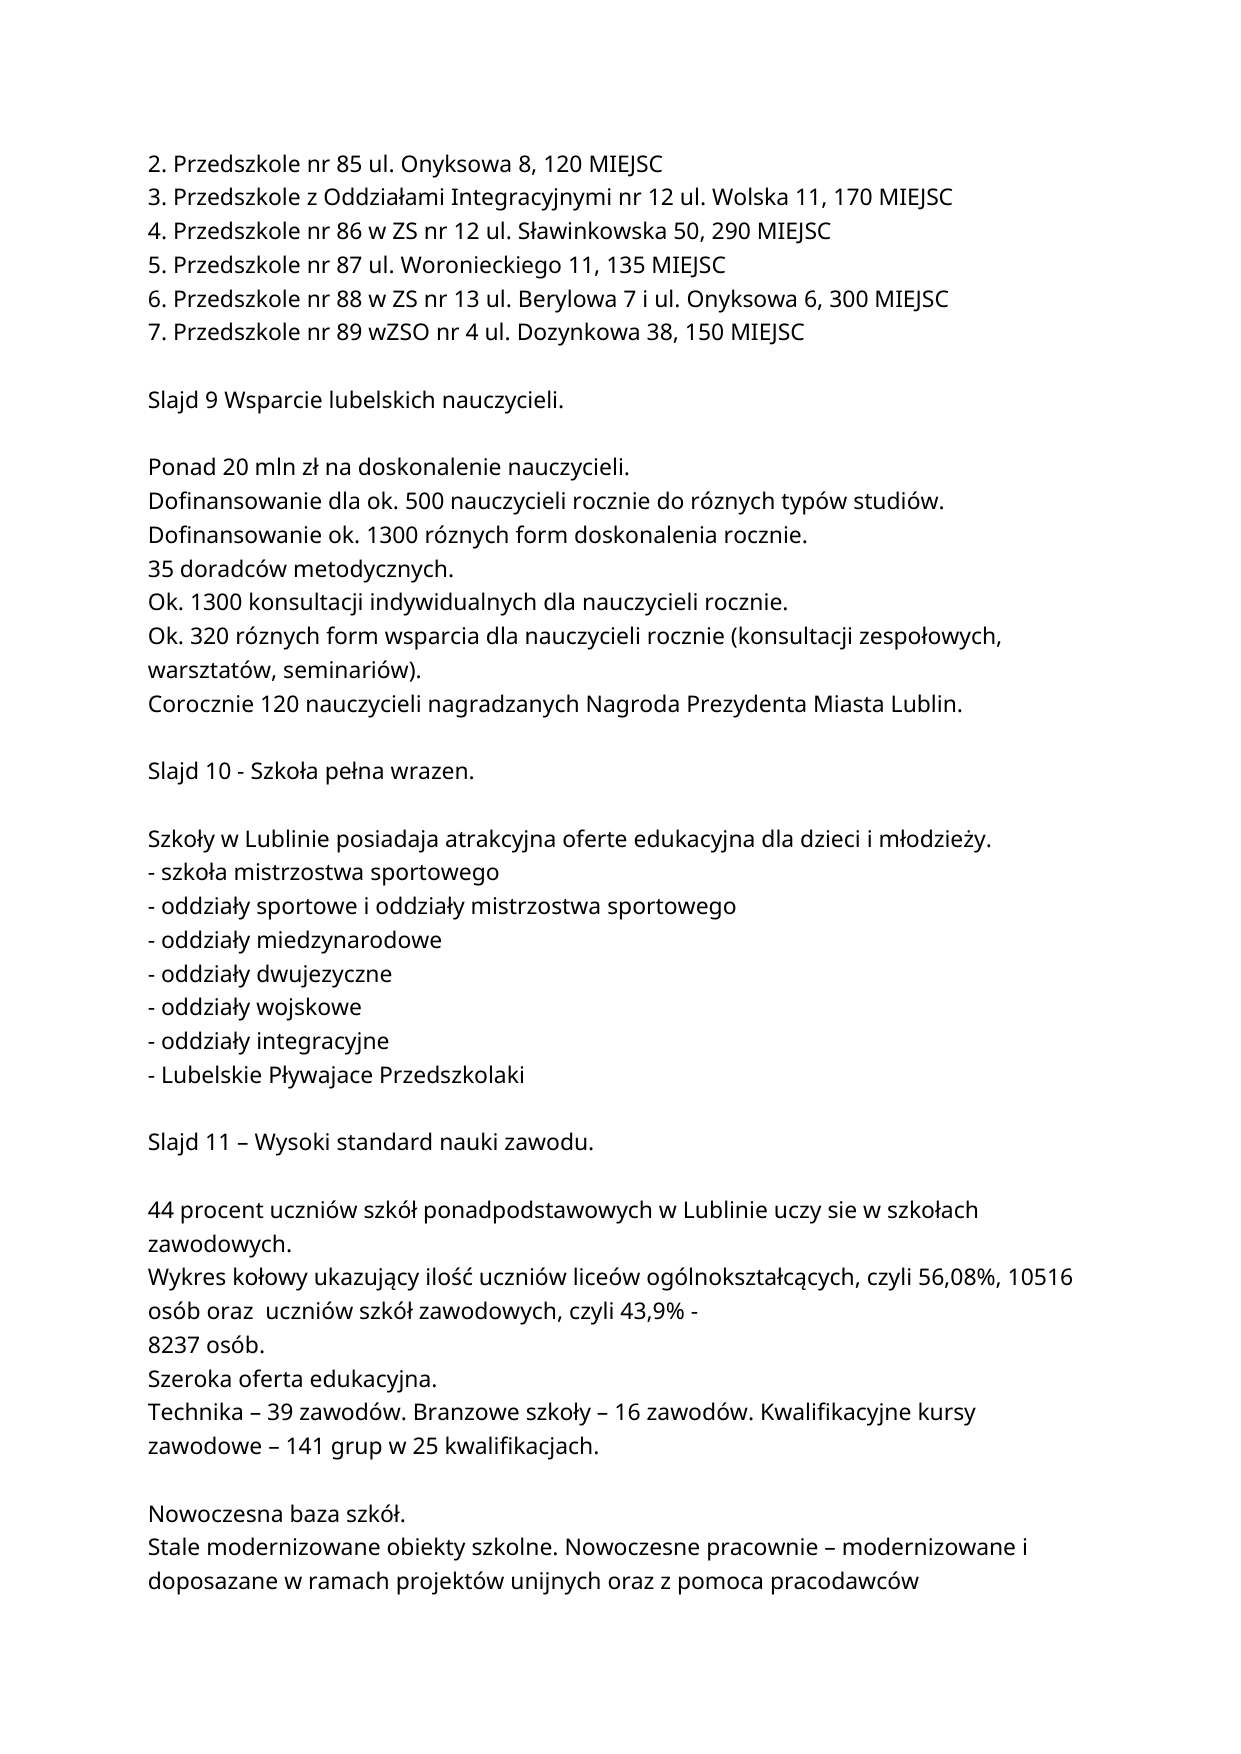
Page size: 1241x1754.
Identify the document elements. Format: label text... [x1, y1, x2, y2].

text Dofinansowanie dla ok. 500 nauczycieli rocznie do róznych typów studiów. [148, 485, 1093, 516]
text Szeroka oferta edukacyjna. [148, 1363, 1093, 1394]
text Slajd 11 – Wysoki standard nauki zawodu. [148, 1126, 1093, 1158]
text - oddziały miedzynarodowe [148, 924, 1093, 955]
text 5. Przedszkole nr 87 ul. Woronieckiego 11, 135 MIEJSC [148, 249, 1093, 280]
text Szkoły w Lublinie posiadaja atrakcyjna oferte edukacyjna dla dzieci i młodzieży. [148, 823, 1093, 854]
text - Lubelskie Pływajace Przedszkolaki [148, 1059, 1093, 1090]
text Ok. 1300 konsultacji indywidualnych dla nauczycieli rocznie. [148, 586, 1093, 618]
text 8237 osób. [148, 1329, 1093, 1360]
text 6. Przedszkole nr 88 w ZS nr 13 ul. Berylowa 7 i ul. Onyksowa 6, 300 MIEJSC [148, 283, 1093, 314]
text - oddziały integracyjne [148, 1025, 1093, 1056]
text Ponad 20 mln zł na doskonalenie nauczycieli. [148, 451, 1093, 483]
text Corocznie 120 nauczycieli nagradzanych Nagroda Prezydenta Miasta Lublin. [148, 688, 1093, 719]
text 44 procent uczniów szkół ponadpodstawowych w Lublinie uczy sie w szkołach zawodowych. [148, 1194, 1093, 1259]
text 35 doradców metodycznych. [148, 553, 1093, 584]
text Slajd 10 - Szkoła pełna wrazen. [148, 755, 1093, 786]
text 2. Przedszkole nr 85 ul. Onyksowa 8, 120 MIEJSC [148, 148, 1093, 179]
text - oddziały wojskowe [148, 991, 1093, 1023]
text Slajd 9 Wsparcie lubelskich nauczycieli. [148, 384, 1093, 415]
text 4. Przedszkole nr 86 w ZS nr 12 ul. Sławinkowska 50, 290 MIEJSC [148, 215, 1093, 246]
text 7. Przedszkole nr 89 wZSO nr 4 ul. Dozynkowa 38, 150 MIEJSC [148, 316, 1093, 348]
text Dofinansowanie ok. 1300 róznych form doskonalenia rocznie. [148, 519, 1093, 550]
text 3. Przedszkole z Oddziałami Integracyjnymi nr 12 ul. Wolska 11, 170 MIEJSC [148, 181, 1093, 213]
text Stale modernizowane obiekty szkolne. Nowoczesne pracownie – modernizowane i doposazane w ramach projektów unijnych oraz z pomoca pracodawców [148, 1531, 1093, 1596]
text Nowoczesna baza szkół. [148, 1498, 1093, 1529]
text - oddziały sportowe i oddziały mistrzostwa sportowego [148, 890, 1093, 921]
text - szkoła mistrzostwa sportowego [148, 856, 1093, 888]
text Ok. 320 róznych form wsparcia dla nauczycieli rocznie (konsultacji zespołowych, warsztatów, seminariów). [148, 620, 1093, 685]
text Technika – 39 zawodów. Branzowe szkoły – 16 zawodów. Kwalifikacyjne kursy zawodowe – 141 grup w 25 kwalifikacjach. [148, 1396, 1093, 1461]
text - oddziały dwujezyczne [148, 958, 1093, 989]
text Wykres kołowy ukazujący ilość uczniów liceów ogólnokształcących, czyli 56,08%, 10516 osób oraz uczniów szkół zawodowych, czyli 43,9% - [148, 1261, 1093, 1326]
